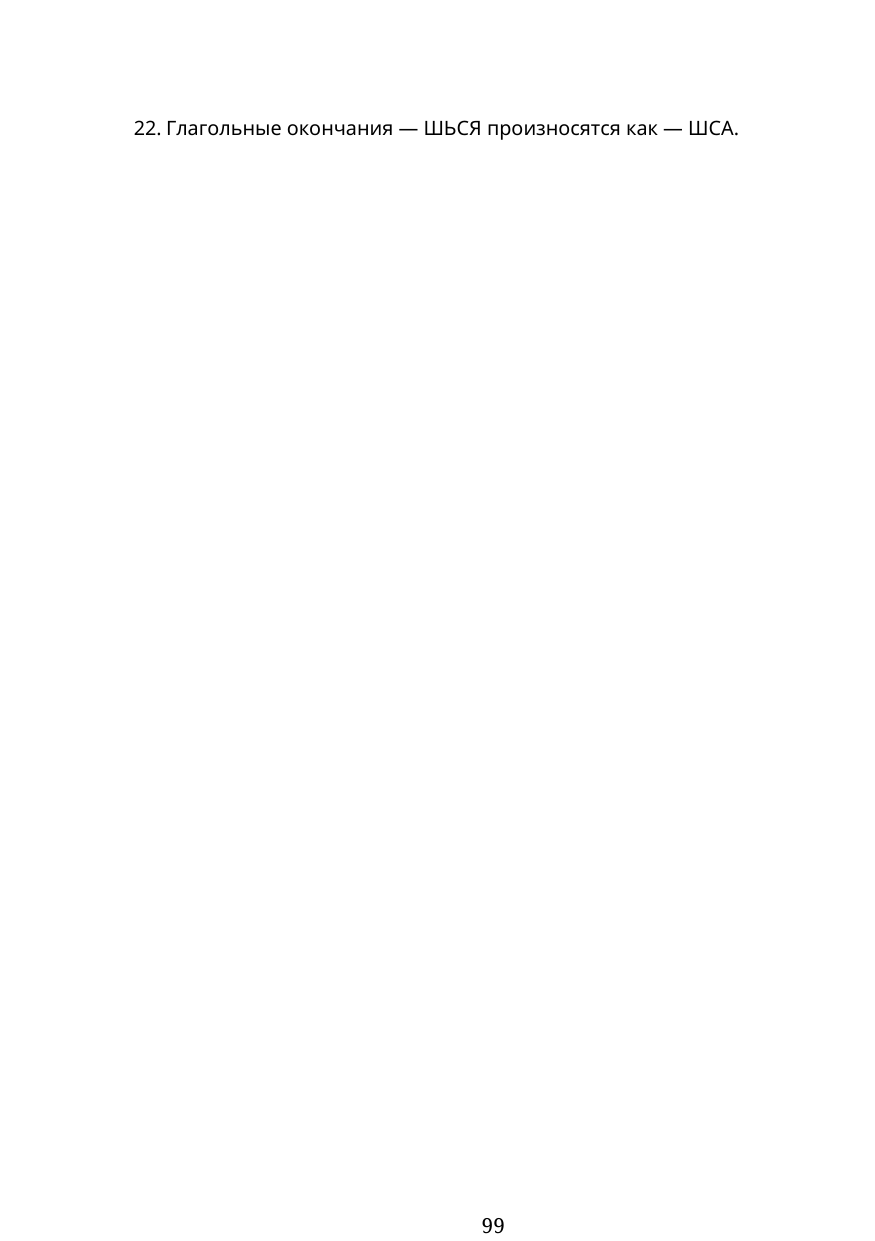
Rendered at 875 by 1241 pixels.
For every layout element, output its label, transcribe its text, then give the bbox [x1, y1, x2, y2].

list Глагольные окончания — ШЬСЯ произносятся как — ШСА. [102, 115, 781, 140]
